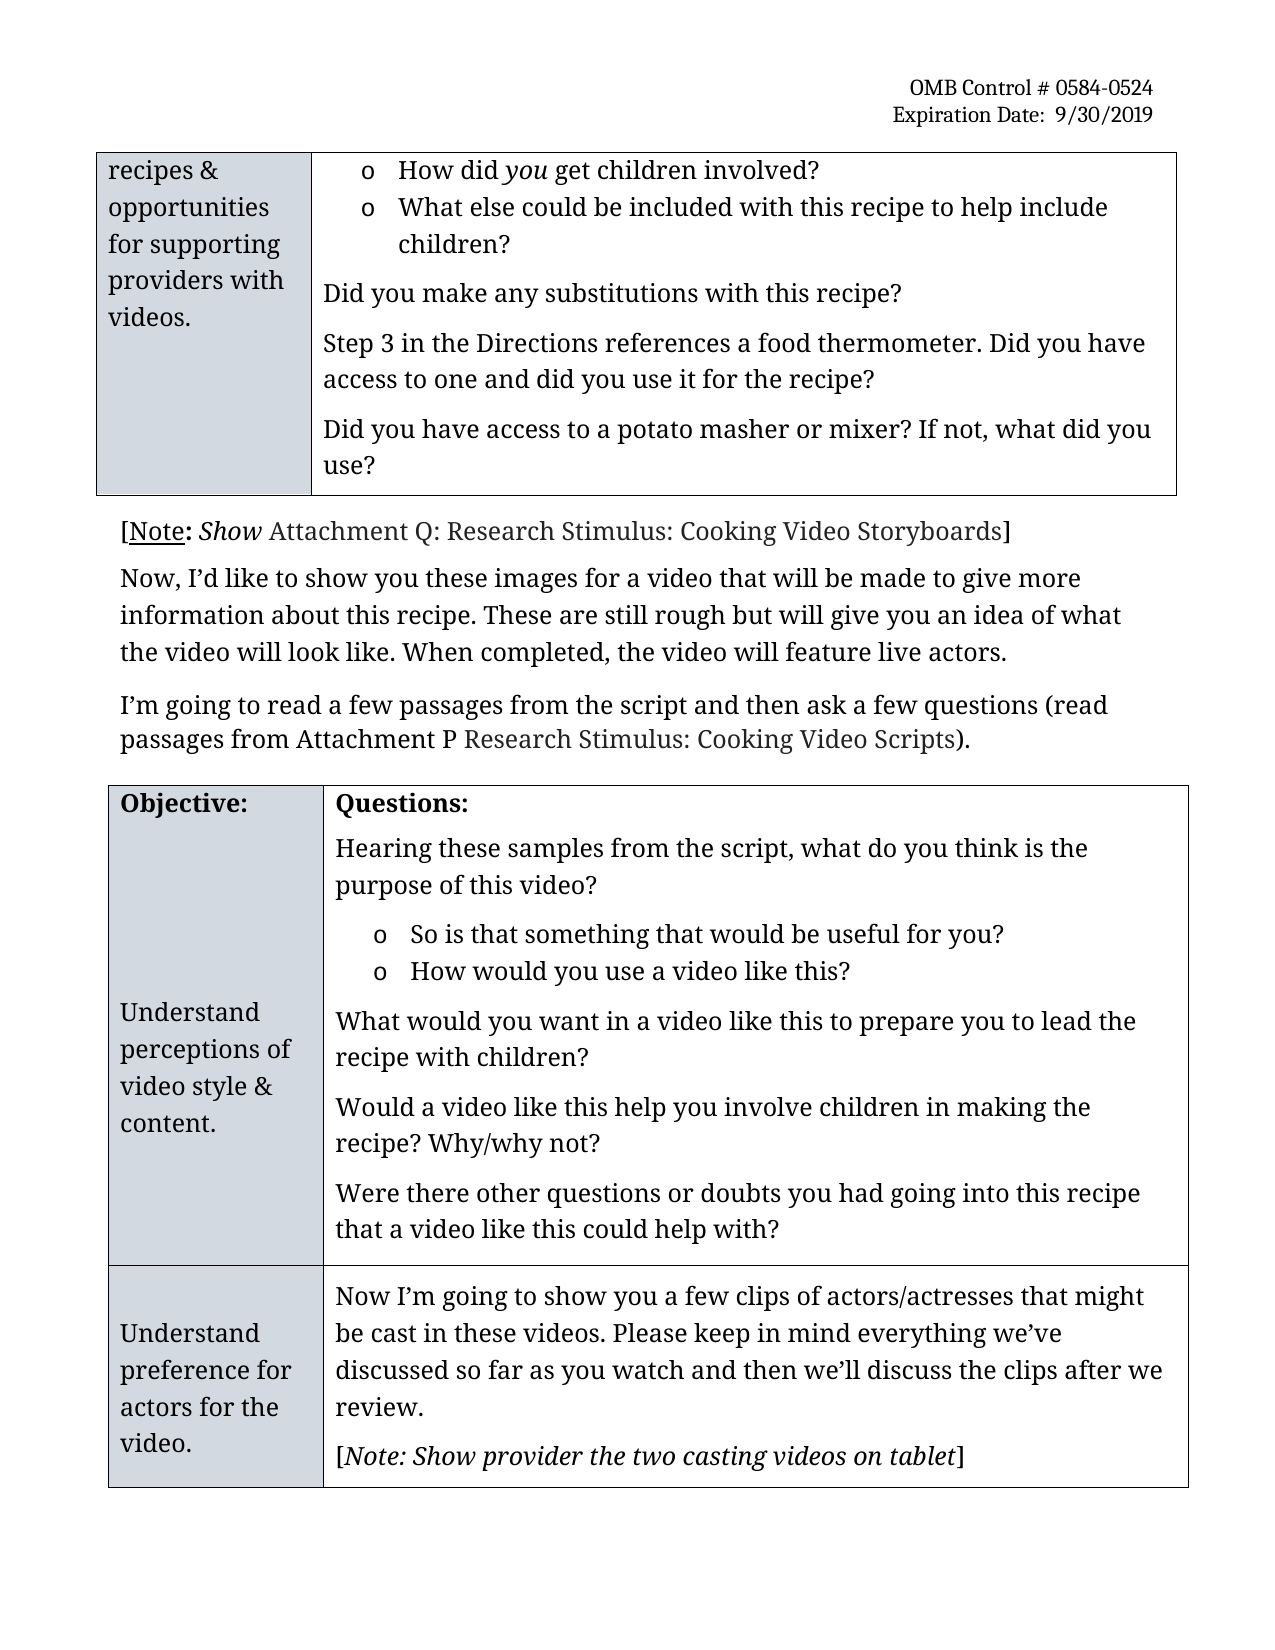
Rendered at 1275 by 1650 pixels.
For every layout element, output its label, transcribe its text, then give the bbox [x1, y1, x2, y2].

table_header Questions: Hearing these samples from the script, what do you think is the purpose of this video? So is that something that would be useful for you? How would you use a video like this? What would you want in a video like this to prepare you to lead the recipe with children? Would a video like this help you involve children in making the recipe? Why/why not? Were there other questions or doubts you had going into this recipe that a video like this could help with? [324, 786, 1188, 1265]
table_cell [109, 1266, 323, 1487]
text I’m going to read a few passages from the script and then ask a few questions (read passages from Attachment P Research Stimulus: Cooking Video Scripts). [120, 688, 1153, 756]
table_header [97, 153, 311, 494]
text Now, I’d like to show you these images for a video that will be made to give more information about this recipe. These are still rough but will give you an idea of what the video will look like. When completed, the video will feature live actors. [120, 561, 1153, 668]
table_header Objective: Understand perceptions of video style & content. [109, 786, 323, 1265]
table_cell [324, 1266, 1188, 1487]
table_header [312, 153, 1176, 494]
text [Note: Show Attachment Q: Research Stimulus: Cooking Video Storyboards] [120, 514, 1153, 548]
